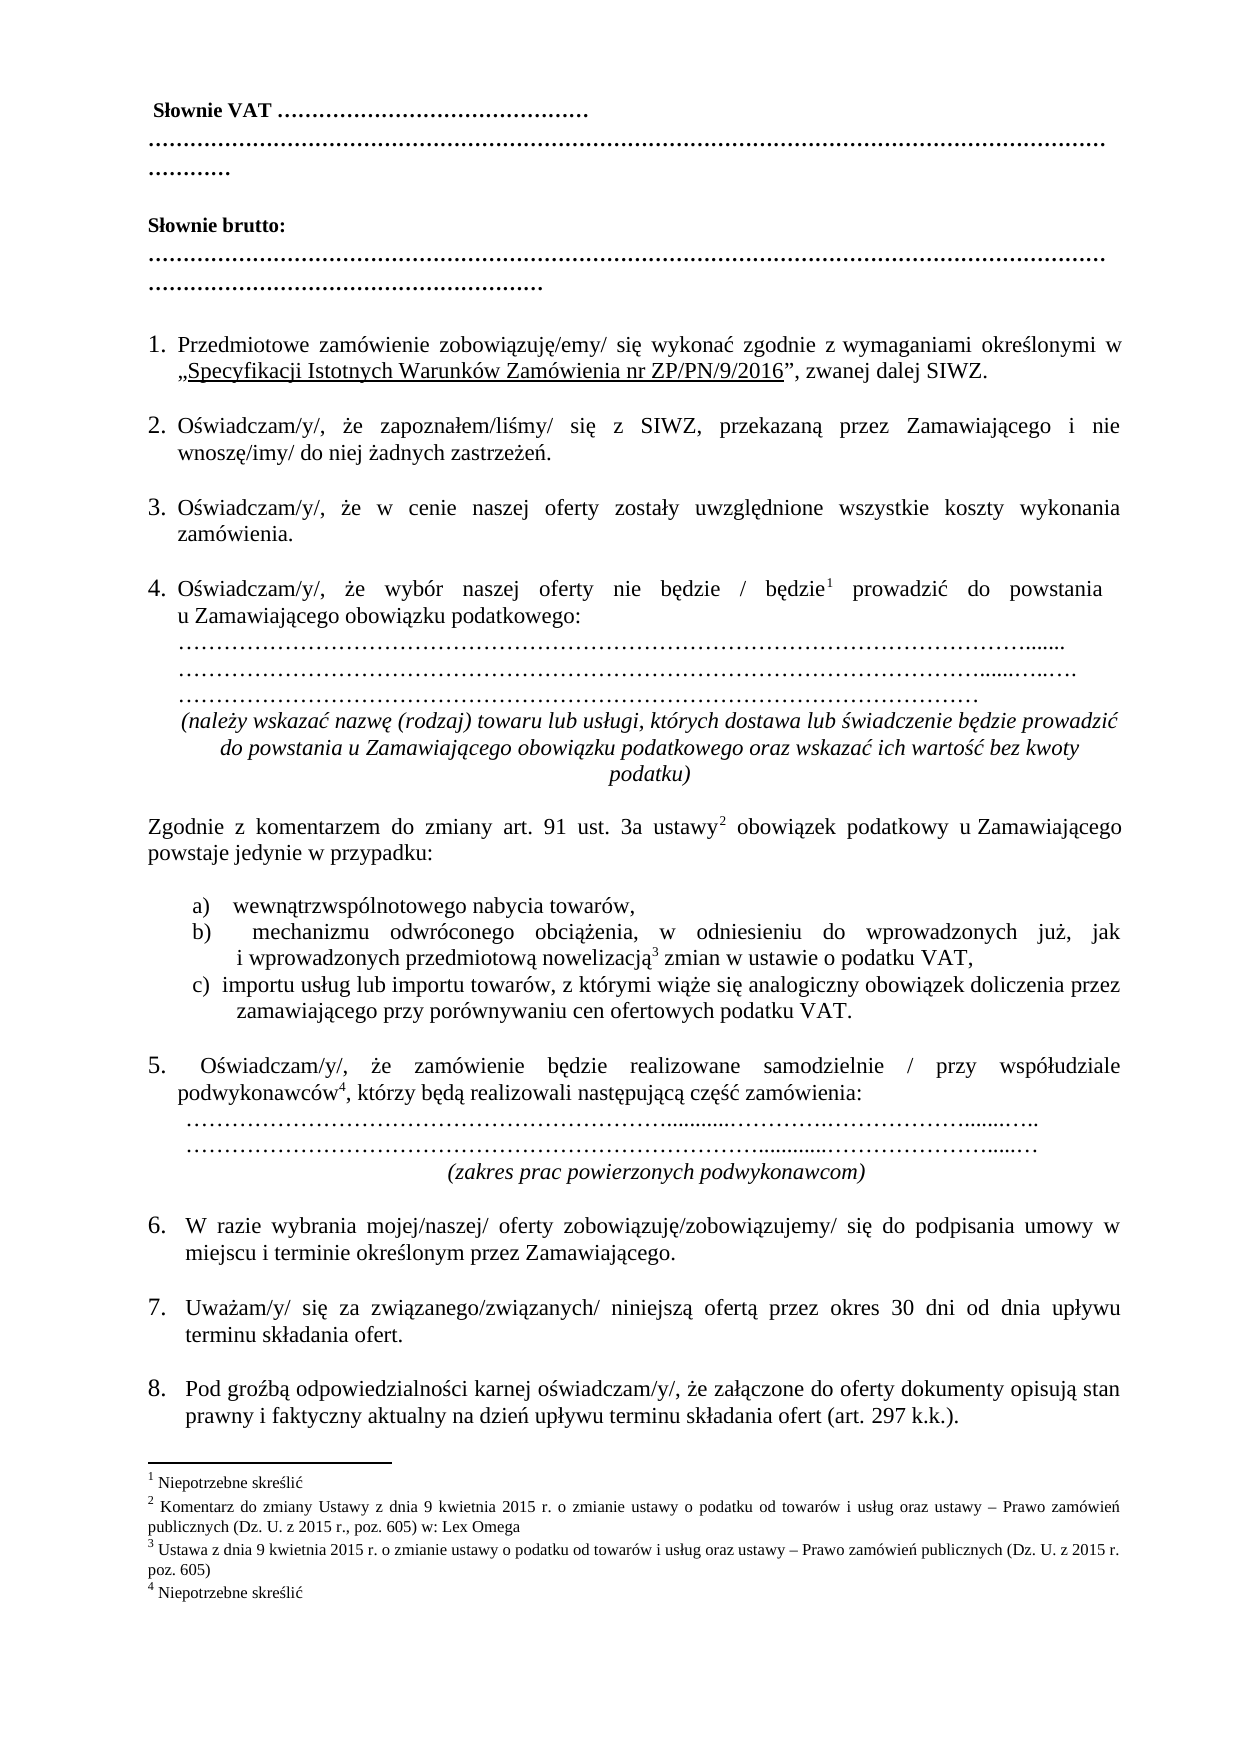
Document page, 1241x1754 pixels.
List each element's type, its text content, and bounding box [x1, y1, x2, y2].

list Oświadczam/y/, że w cenie naszej oferty zostały uwzględnione wszystkie koszty wykonania zamówienia. [148, 492, 1122, 547]
text Zgodnie z komentarzem do zmiany art. 91 ust. 3a ustawy obowiązek podatkowy u Zamawiającego powstaje jedynie w przypadku: [148, 813, 1122, 865]
list Uważam/y/ się za związanego/związanych/ niniejszą ofertą przez okres 30 dni od dnia upływu terminu składania ofert. [148, 1292, 1122, 1347]
text …………………………………………………………………………………………………………………………………… [148, 127, 1122, 180]
text (zakres prac powierzonych podwykonawcom) [185, 1158, 1122, 1184]
list Oświadczam/y/, że zapoznałem/liśmy/ się z SIWZ, przekazaną przez Zamawiającego i nie wnoszę/imy/ do niej żadnych zastrzeżeń. [148, 410, 1122, 465]
list Pod groźbą odpowiedzialności karnej oświadczam/y/, że załączone do oferty dokumenty opisują stan prawny i faktyczny aktualny na dzień upływu terminu składania ofert (art. 297 k.k.). [148, 1373, 1122, 1428]
text a) wewnątrzwspólnotowego nabycia towarów, [148, 892, 1122, 918]
text c) importu usług lub importu towarów, z którymi wiąże się analogiczny obowiązek doliczenia przez zamawiającego przy porównywaniu cen ofertowych podatku VAT. [192, 971, 1122, 1023]
text …………………………………………………………………………………………………………………………………………………………………………… [148, 242, 1122, 295]
text ………………………………………………………...........………….……………….......….. [185, 1105, 1122, 1131]
text Słownie brutto: [148, 213, 1122, 237]
list Oświadczam/y/, że wybór naszej oferty nie będzie / będzie prowadzić do powstania u Zamawiającego obowiązku podatkowego: [148, 573, 1122, 628]
text (należy wskazać nazwę (rodzaj) towaru lub usługi, których dostawa lub świadczenie będzie prowadzić do powstania u Zamawiającego obowiązku podatkowego oraz wskazać ich wartość bez kwoty podatku) [177, 707, 1122, 786]
list W razie wybrania mojej/naszej/ oferty zobowiązuję/zobowiązujemy/ się do podpisania umowy w miejscu i terminie określonym przez Zamawiającego. [148, 1210, 1122, 1266]
text Słownie VAT ……………………………………… [148, 98, 1122, 122]
text …………………………………………………………………............………………….....… [185, 1131, 1122, 1158]
list Przedmiotowe zamówienie zobowiązuję/emy/ się wykonać zgodnie z wymaganiami określonymi w „Specyfikacji Istotnych Warunków Zamówienia nr ZP/PN/9/2016”, zwanej dalej SIWZ. [148, 329, 1122, 384]
list Oświadczam/y/, że zamówienie będzie realizowane samodzielnie / przy współudziale podwykonawców, którzy będą realizowali następującą część zamówienia: [148, 1050, 1122, 1105]
text b) mechanizmu odwróconego obciążenia, w odniesieniu do wprowadzonych już, jak i wprowadzonych przedmiotową nowelizacją zmian w ustawie o podatku VAT, [192, 918, 1122, 971]
text ………………………………………………………………………………………………….......……………………………………………………………………………………………......…..….…………………………………………………………………………………………… [177, 628, 1122, 707]
